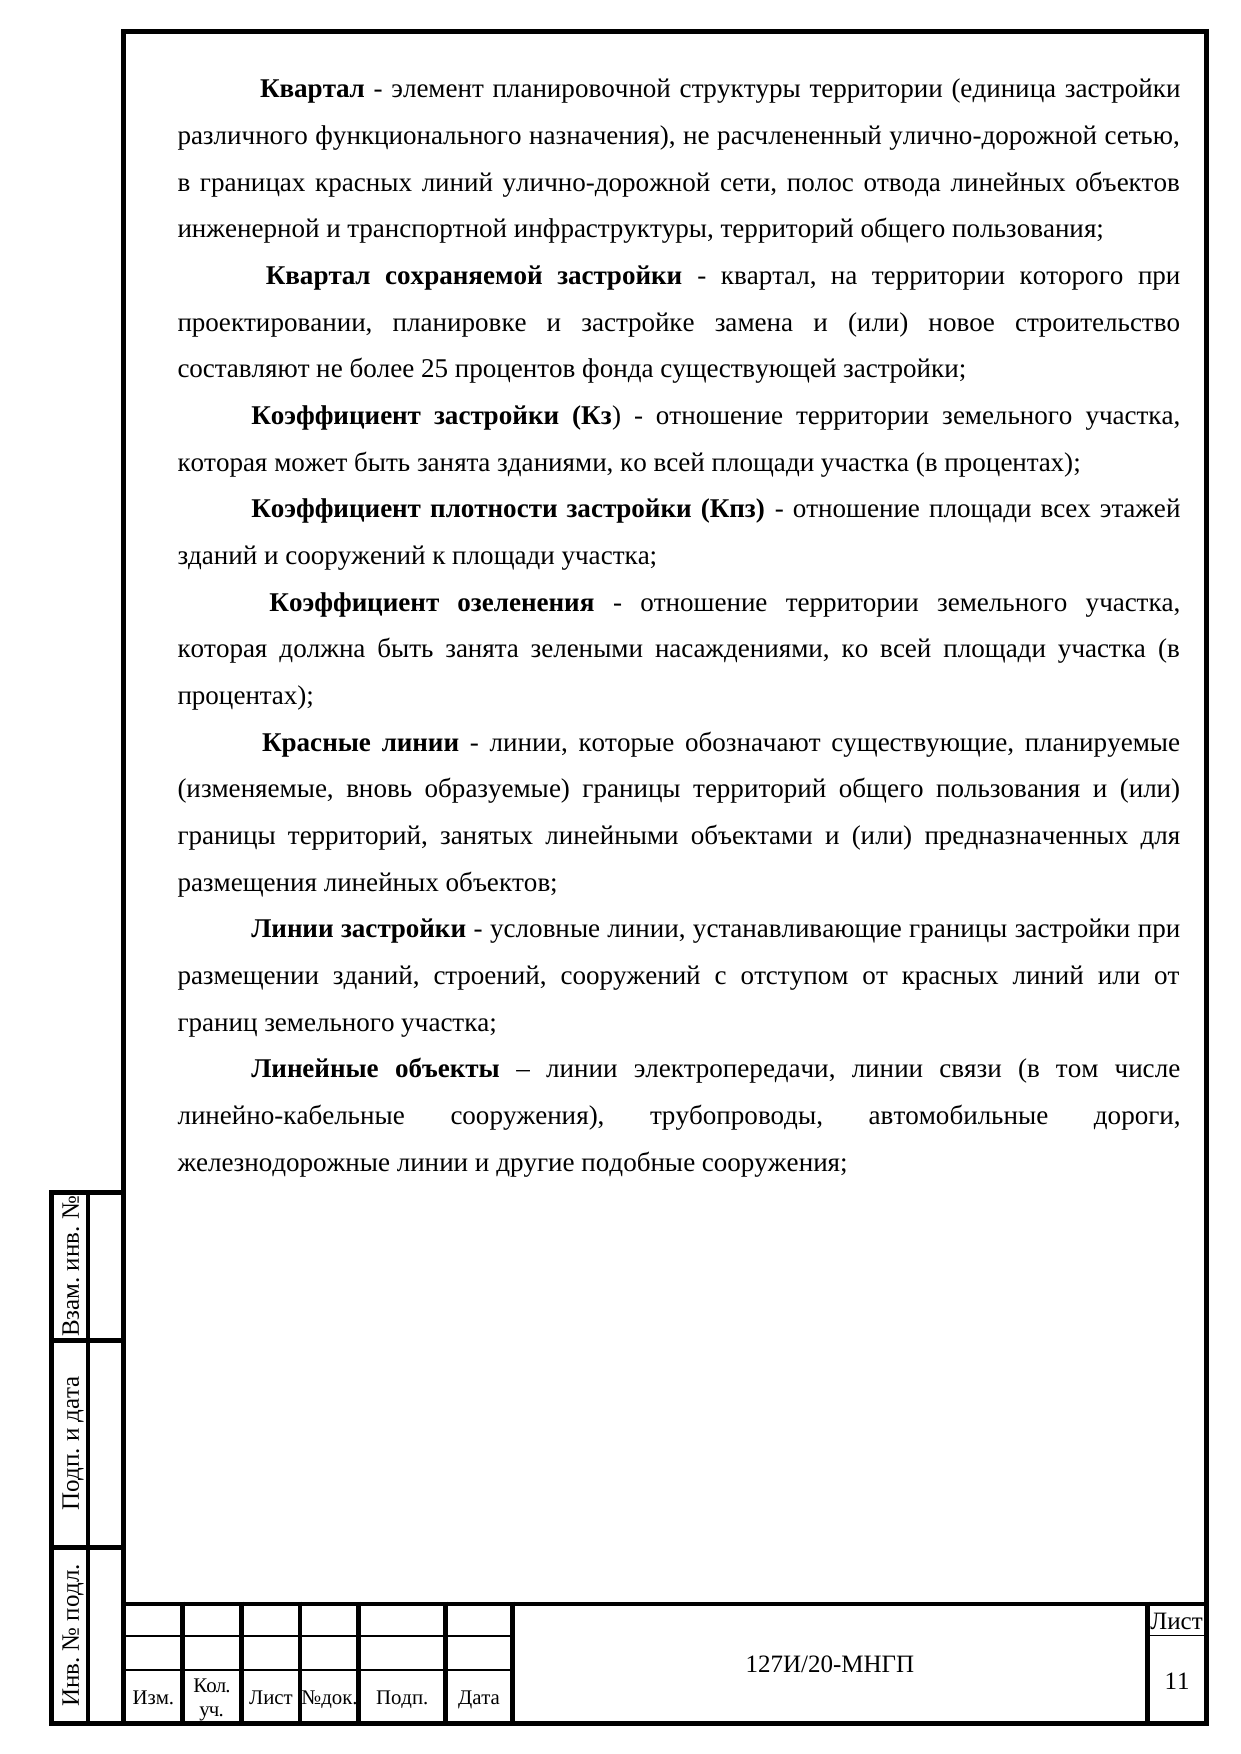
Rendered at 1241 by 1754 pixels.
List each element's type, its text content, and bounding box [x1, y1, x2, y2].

text Квартал - элемент планировочной структуры территории (единица застройки различного функционального назначения), не расчлененный улично-дорожной сетью, в границах красных линий улично-дорожной сети, полос отвода линейных объектов инженерной и транспортной инфраструктуры, территорий общего пользования; [177, 73, 1181, 244]
text Красные линии - линии, которые обозначают существующие, планируемые (изменяемые, вновь образуемые) границы территорий общего пользования и (или) границы территорий, занятых линейными объектами и (или) предназначенных для размещения линейных объектов; [177, 726, 1181, 897]
text Линейные объекты – линии электропередачи, линии связи (в том числе линейно-кабельные сооружения), трубопроводы, автомобильные дороги, железнодорожные линии и другие подобные сооружения; [177, 1053, 1181, 1177]
text Коэффициент озеленения - отношение территории земельного участка, которая должна быть занята зелеными насаждениями, ко всей площади участка (в процентах); [177, 586, 1181, 710]
text Квартал сохраняемой застройки - квартал, на территории которого при проектировании, планировке и застройке замена и (или) новое строительство составляют не более 25 процентов фонда существующей застройки; [177, 259, 1181, 384]
text Коэффициент застройки (Кз) - отношение территории земельного участка, которая может быть занята зданиями, ко всей площади участка (в процентах); [177, 399, 1181, 477]
text Линии застройки - условные линии, устанавливающие границы застройки при размещении зданий, строений, сооружений с отступом от красных линий или от границ земельного участка; [177, 913, 1181, 1037]
text Коэффициент плотности застройки (Кпз) - отношение площади всех этажей зданий и сооружений к площади участка; [177, 493, 1181, 570]
